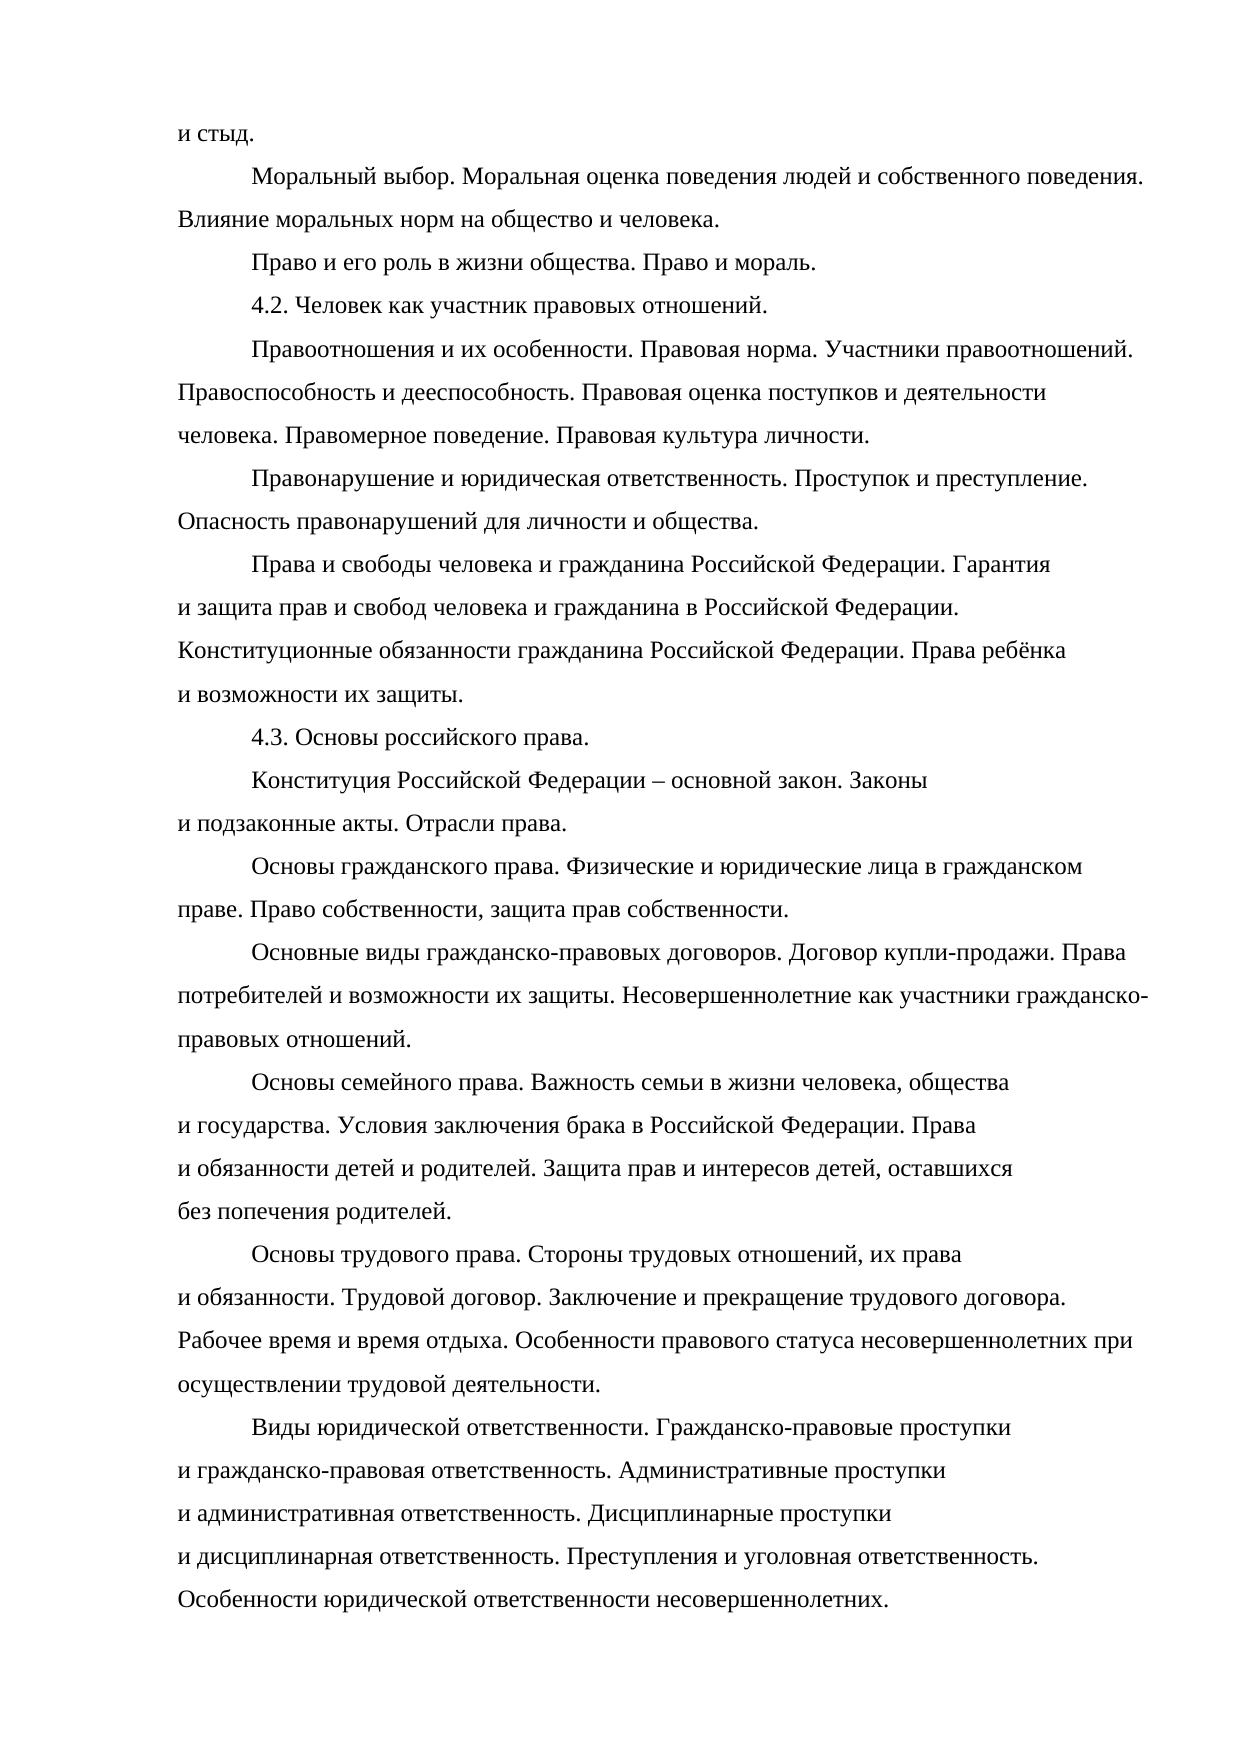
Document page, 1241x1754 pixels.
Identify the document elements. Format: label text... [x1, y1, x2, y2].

text Основы семейного права. Важность семьи в жизни человека, общества и государства. Условия заключения брака в Российской Федерации. Права и обязанности детей и родителей. Защита прав и интересов детей, оставшихся без попечения родителей. [177, 1067, 1152, 1225]
text Основы трудового права. Стороны трудовых отношений, их права и обязанности. Трудовой договор. Заключение и прекращение трудового договора. Рабочее время и время отдыха. Особенности правового статуса несовершеннолетних при осуществлении трудовой деятельности. [177, 1239, 1152, 1397]
text 4.2. Человек как участник правовых отношений. [177, 291, 1152, 319]
text Основные виды гражданско-правовых договоров. Договор купли-продажи. Права потребителей и возможности их защиты. Несовершеннолетние как участники гражданско-правовых отношений. [177, 937, 1152, 1052]
text Виды юридической ответственности. Гражданско-правовые проступки и гражданско-правовая ответственность. Административные проступки и административная ответственность. Дисциплинарные проступки и дисциплинарная ответственность. Преступления и уголовная ответственность. Особенности юридической ответственности несовершеннолетних. [177, 1412, 1152, 1613]
text Основы гражданского права. Физические и юридические лица в гражданском праве. Право собственности, защита прав собственности. [177, 851, 1152, 923]
text Конституция Российской Федерации ‒ основной закон. Законы и подзаконные акты. Отрасли права. [177, 765, 1152, 837]
text Моральный выбор. Моральная оценка поведения людей и собственного поведения. Влияние моральных норм на общество и человека. [177, 161, 1152, 233]
text Права и свободы человека и гражданина Российской Федерации. Гарантия и защита прав и свобод человека и гражданина в Российской Федерации. Конституционные обязанности гражданина Российской Федерации. Права ребёнка и возможности их защиты. [177, 549, 1152, 707]
text Правонарушение и юридическая ответственность. Проступок и преступление. Опасность правонарушений для личности и общества. [177, 463, 1152, 535]
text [177, 118, 1152, 147]
text Право и его роль в жизни общества. Право и мораль. [177, 247, 1152, 276]
text Правоотношения и их особенности. Правовая норма. Участники правоотношений. Правоспособность и дееспособность. Правовая оценка поступков и деятельности человека. Правомерное поведение. Правовая культура личности. [177, 334, 1152, 449]
text 4.3. Основы российского права. [177, 722, 1152, 751]
